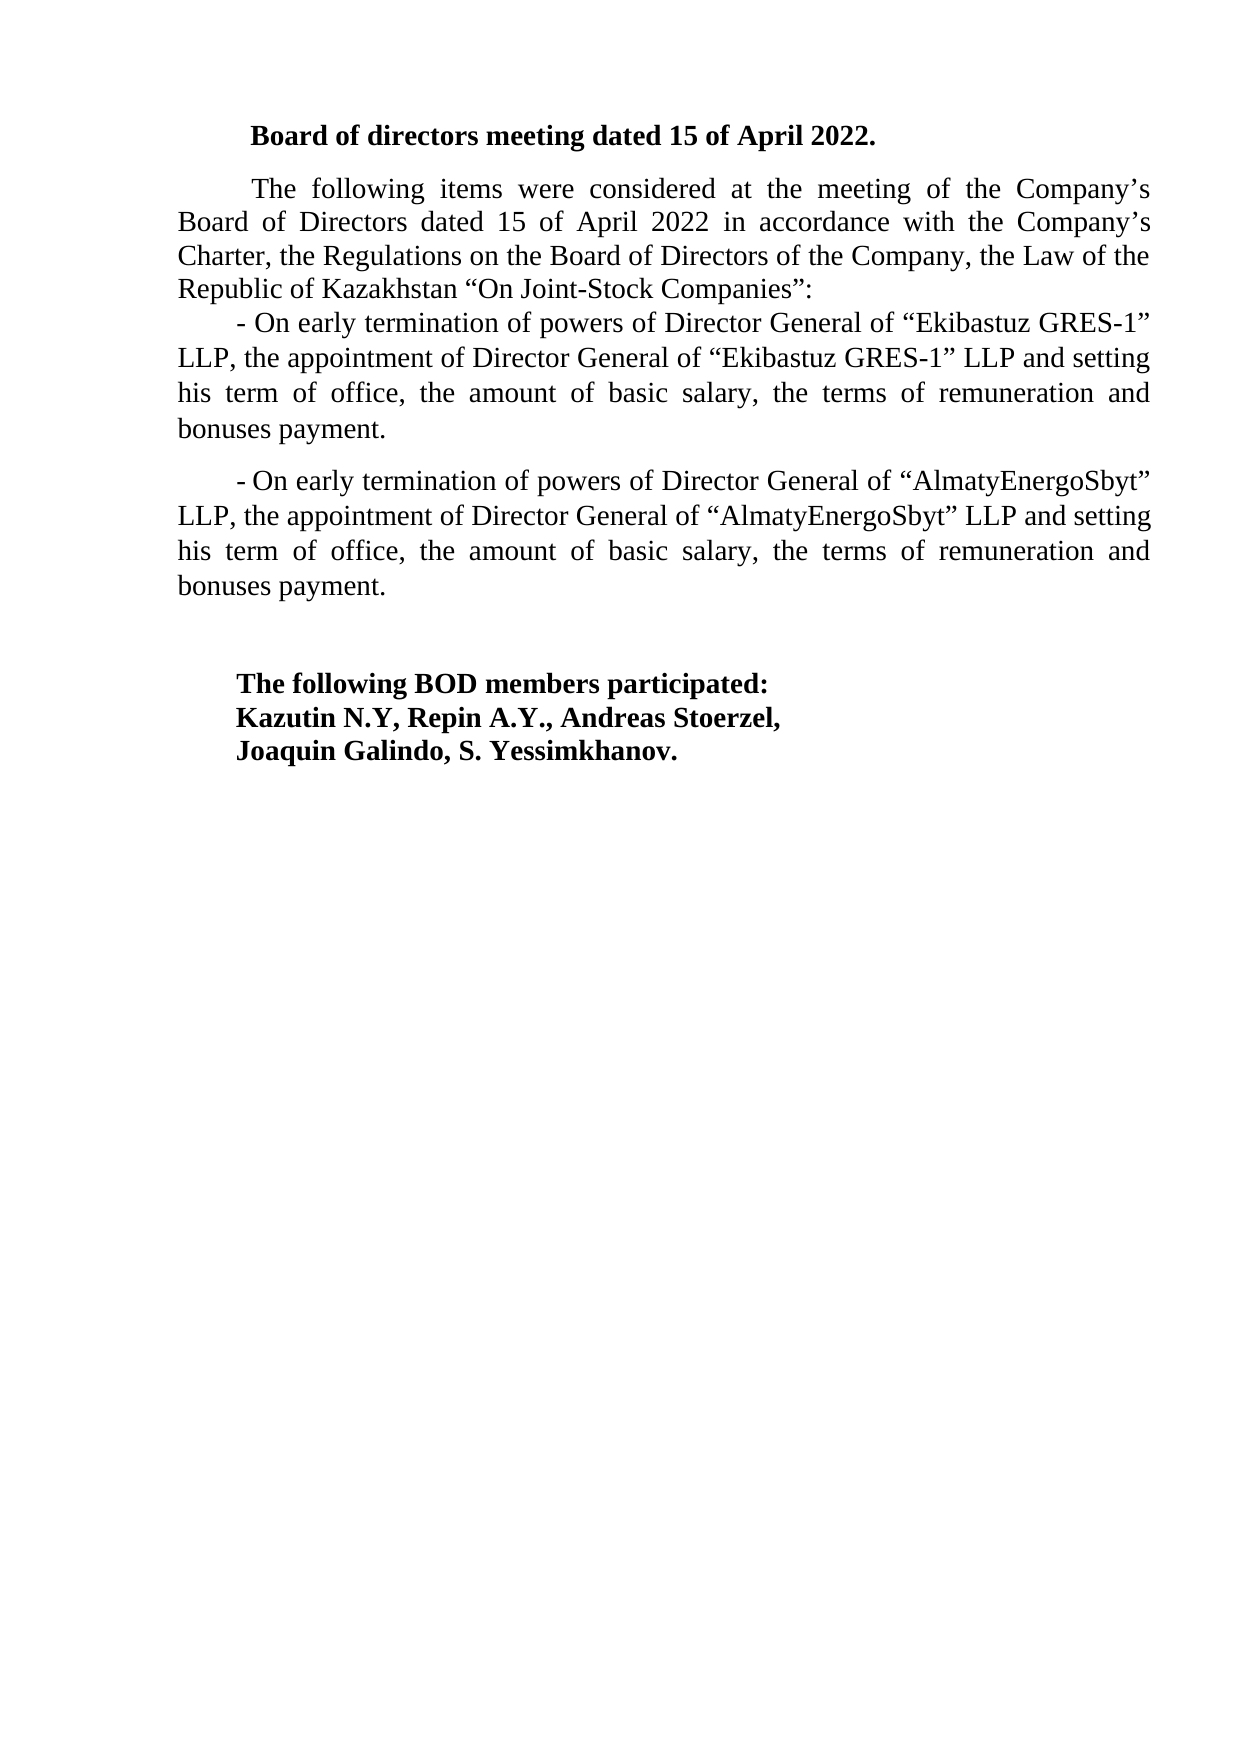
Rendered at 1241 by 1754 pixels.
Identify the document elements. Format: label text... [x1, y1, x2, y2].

text Kazutin N.Y, Repin A.Y., Andreas Stoerzel, [177, 700, 1152, 733]
text The following BOD members participated: [177, 666, 1152, 700]
text The following items were considered at the meeting of the Company’s Board of Directors dated 15 of April 2022 in accordance with the Company’s Charter, the Regulations on the Board of Directors of the Company, the Law of the Republic of Kazakhstan “On Joint-Stock Companies”: [177, 171, 1152, 305]
text - On early termination of powers of Director General of “Ekibastuz GRES-1” LLP, the appointment of Director General of “Ekibastuz GRES-1” LLP and setting his term of office, the amount of basic salary, the terms of remuneration and bonuses payment. [177, 305, 1152, 444]
text - On early termination of powers of Director General of “AlmatyEnergoSbyt” LLP, the appointment of Director General of “AlmatyEnergoSbyt” LLP and setting his term of office, the amount of basic salary, the terms of remuneration and bonuses payment. [177, 463, 1152, 602]
text Board of directors meeting dated 15 of April 2022. [177, 118, 1152, 152]
text Joaquin Galindo, S. Yessimkhanov. [177, 733, 1152, 767]
